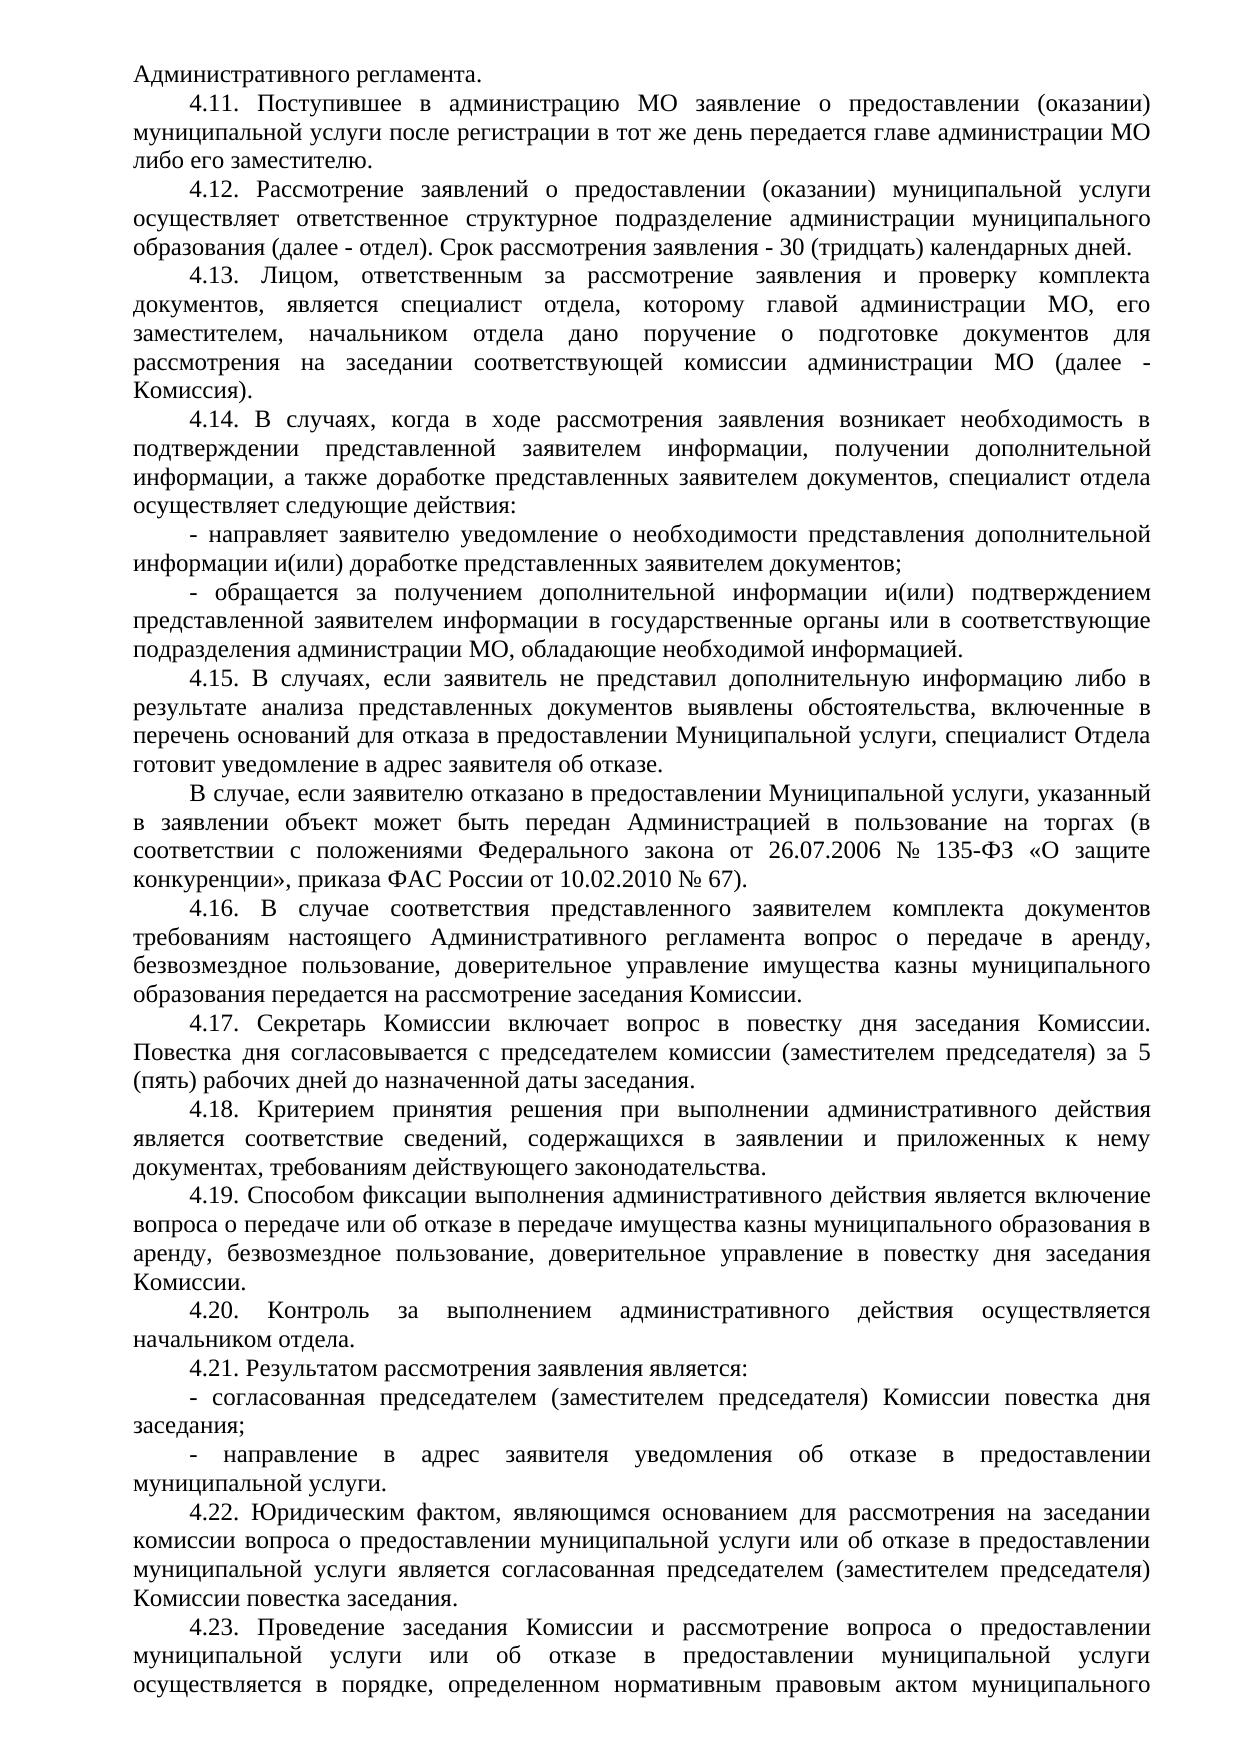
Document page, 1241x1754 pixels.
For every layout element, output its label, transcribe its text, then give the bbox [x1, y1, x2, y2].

text 4.21. Результатом рассмотрения заявления является: [133, 1353, 1152, 1382]
text 4.16. В случае соответствия представленного заявителем комплекта документов требованиям настоящего Административного регламента вопрос о передаче в аренду, безвозмездное пользование, доверительное управление имущества казны муниципального образования передается на рассмотрение заседания Комиссии. [133, 893, 1152, 1008]
text 4.13. Лицом, ответственным за рассмотрение заявления и проверку комплекта документов, является специалист отдела, которому главой администрации МО, его заместителем, начальником отдела дано поручение о подготовке документов для рассмотрения на заседании соответствующей комиссии администрации МО (далее - Комиссия). [133, 260, 1152, 404]
text - согласованная председателем (заместителем председателя) Комиссии повестка дня заседания; [133, 1382, 1152, 1439]
text - направление в адрес заявителя уведомления об отказе в предоставлении муниципальной услуги. [133, 1439, 1152, 1497]
text 4.17. Секретарь Комиссии включает вопрос в повестку дня заседания Комиссии. Повестка дня согласовывается с председателем комиссии (заместителем председателя) за 5 (пять) рабочих дней до назначенной даты заседания. [133, 1008, 1152, 1094]
text В случае, если заявителю отказано в предоставлении Муниципальной услуги, указанный в заявлении объект может быть передан Администрацией в пользование на торгах (в соответствии с положениями Федерального закона от 26.07.2006 № 135-ФЗ «О защите конкуренции», приказа ФАС России от 10.02.2010 № 67). [133, 778, 1152, 893]
text 4.11. Поступившее в администрацию МО заявление о предоставлении (оказании) муниципальной услуги после регистрации в тот же день передается главе администрации МО либо его заместителю. [133, 88, 1152, 174]
text 4.15. В случаях, если заявитель не представил дополнительную информацию либо в результате анализа представленных документов выявлены обстоятельства, включенные в перечень оснований для отказа в предоставлении Муниципальной услуги, специалист Отдела готовит уведомление в адрес заявителя об отказе. [133, 663, 1152, 778]
text 4.18. Критерием принятия решения при выполнении административного действия является соответствие сведений, содержащихся в заявлении и приложенных к нему документах, требованиям действующего законодательства. [133, 1094, 1152, 1180]
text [133, 59, 1152, 88]
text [133, 1612, 1152, 1698]
text 4.14. В случаях, когда в ходе рассмотрения заявления возникает необходимость в подтверждении представленной заявителем информации, получении дополнительной информации, а также доработке представленных заявителем документов, специалист отдела осуществляет следующие действия: [133, 404, 1152, 519]
text - направляет заявителю уведомление о необходимости представления дополнительной информации и(или) доработке представленных заявителем документов; [133, 519, 1152, 577]
text 4.12. Рассмотрение заявлений о предоставлении (оказании) муниципальной услуги осуществляет ответственное структурное подразделение администрации муниципального образования (далее - отдел). Срок рассмотрения заявления - 30 (тридцать) календарных дней. [133, 174, 1152, 260]
text 4.19. Способом фиксации выполнения административного действия является включение вопроса о передаче или об отказе в передаче имущества казны муниципального образования в аренду, безвозмездное пользование, доверительное управление в повестку дня заседания Комиссии. [133, 1180, 1152, 1295]
text 4.20. Контроль за выполнением административного действия осуществляется начальником отдела. [133, 1295, 1152, 1353]
text - обращается за получением дополнительной информации и(или) подтверждением представленной заявителем информации в государственные органы или в соответствующие подразделения администрации МО, обладающие необходимой информацией. [133, 577, 1152, 663]
text 4.22. Юридическим фактом, являющимся основанием для рассмотрения на заседании комиссии вопроса о предоставлении муниципальной услуги или об отказе в предоставлении муниципальной услуги является согласованная председателем (заместителем председателя) Комиссии повестка заседания. [133, 1497, 1152, 1612]
